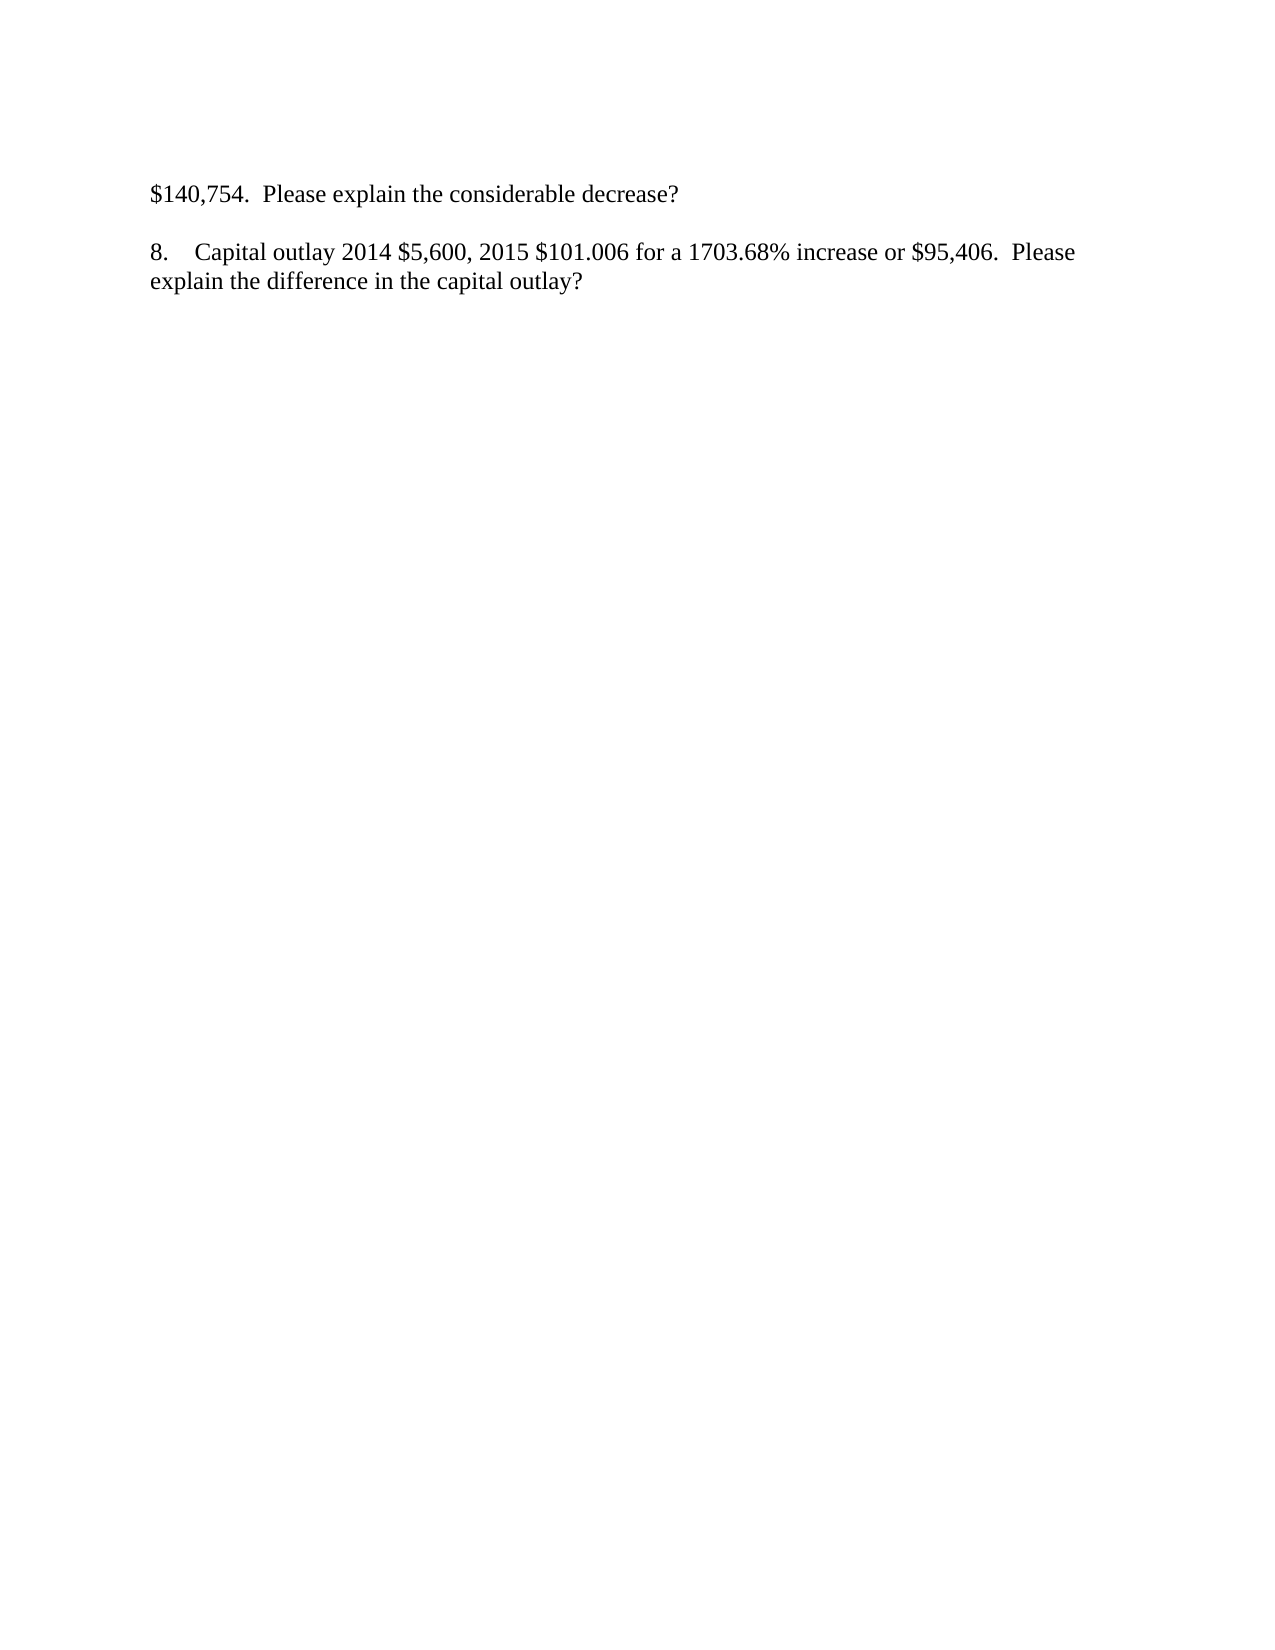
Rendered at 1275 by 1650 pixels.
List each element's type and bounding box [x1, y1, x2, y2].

table_cell [150, 150, 1131, 294]
